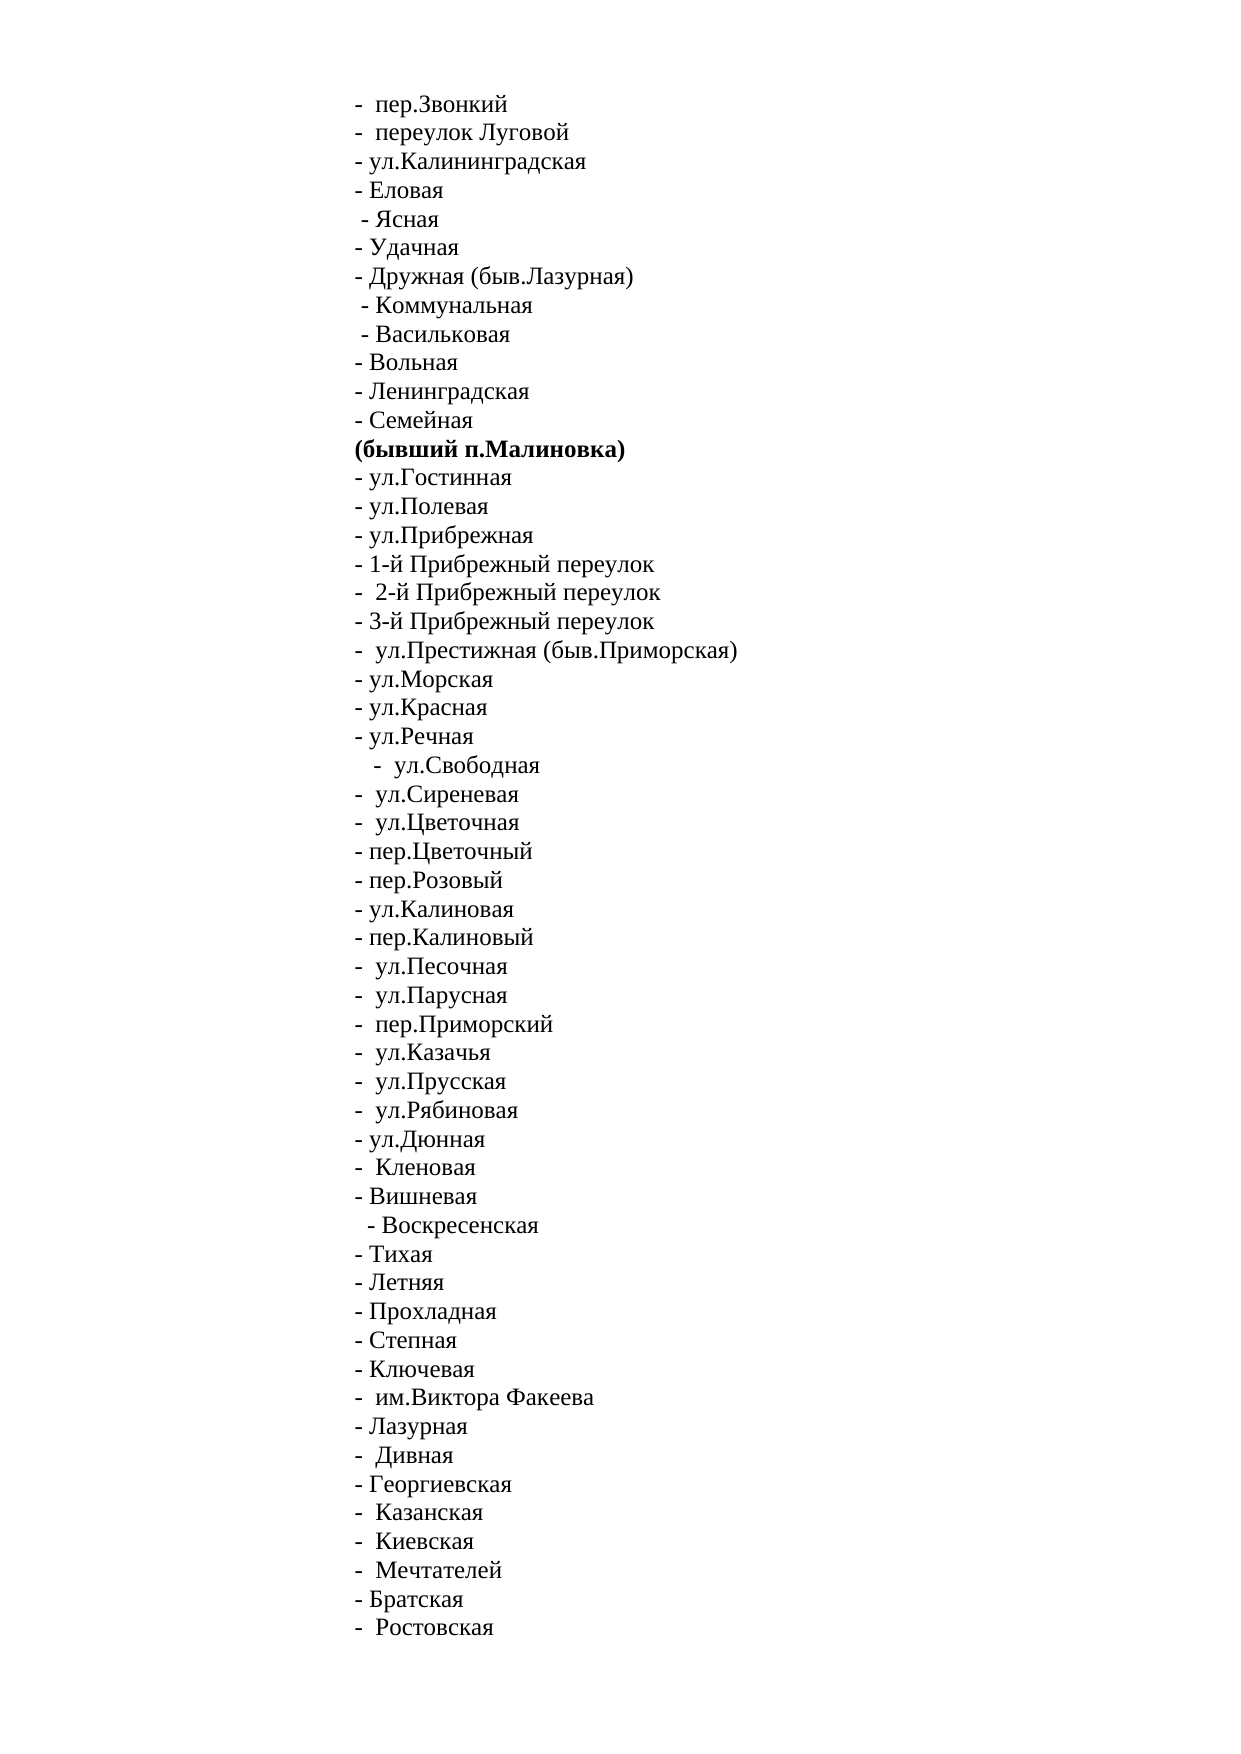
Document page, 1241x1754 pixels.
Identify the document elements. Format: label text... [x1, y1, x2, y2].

text - ул.Казачья [310, 1037, 1152, 1066]
text - Прохладная [310, 1296, 1152, 1325]
text - Казанская [310, 1497, 1152, 1526]
text - ул.Речная [310, 721, 1152, 750]
text - Мечтателей [310, 1555, 1152, 1584]
text - ул.Дюнная [310, 1124, 1152, 1152]
text - ул.Прусская [310, 1066, 1152, 1095]
text - ул.Парусная [310, 980, 1152, 1009]
text - переулок Луговой [310, 117, 1152, 146]
text - пер.Звонкий [310, 89, 1152, 117]
text - Георгиевская [310, 1469, 1152, 1497]
text - ул.Песочная [310, 951, 1152, 980]
text - ул.Полевая [310, 491, 1152, 520]
text - пер.Калиновый [310, 922, 1152, 951]
text - ул.Красная [310, 692, 1152, 721]
text - Ленинградская [310, 376, 1152, 405]
text - Воскресенская [310, 1210, 1152, 1239]
text - 1-й Прибрежный переулок [310, 549, 1152, 577]
text - 2-й Прибрежный переулок [310, 577, 1152, 606]
text - ул.Свободная [310, 750, 1152, 779]
text - Ключевая [310, 1354, 1152, 1382]
text - Степная [310, 1325, 1152, 1354]
text - Летняя [310, 1267, 1152, 1296]
text - пер.Приморский [310, 1009, 1152, 1037]
text - ул.Калининградская [310, 146, 1152, 175]
text - Еловая [310, 175, 1152, 204]
text - Ростовская [310, 1612, 1152, 1641]
text - ул.Калиновая [310, 894, 1152, 922]
text - Лазурная [310, 1411, 1152, 1440]
text - ул.Морская [310, 664, 1152, 692]
text - Удачная [310, 232, 1152, 261]
text - Братская [310, 1584, 1152, 1612]
text - Коммунальная [310, 290, 1152, 319]
text - Кленовая [310, 1152, 1152, 1181]
text - ул.Рябиновая [310, 1095, 1152, 1124]
text - ул.Цветочная [310, 807, 1152, 836]
text - Дружная (быв.Лазурная) [310, 261, 1152, 290]
text - Тихая [310, 1239, 1152, 1267]
text - Дивная [310, 1440, 1152, 1469]
text - пер.Розовый [310, 865, 1152, 894]
text - ул.Престижная (быв.Приморская) [310, 635, 1152, 664]
text (бывший п.Малиновка) [310, 434, 1152, 462]
text - Вольная [310, 347, 1152, 376]
text - ул.Прибрежная [310, 520, 1152, 549]
text - Вишневая [310, 1181, 1152, 1210]
text - 3-й Прибрежный переулок [310, 606, 1152, 635]
text - ул.Гостинная [310, 462, 1152, 491]
text - Семейная [310, 405, 1152, 434]
text - им.Виктора Факеева [310, 1382, 1152, 1411]
text - пер.Цветочный [310, 836, 1152, 865]
text - Васильковая [310, 319, 1152, 347]
text - ул.Сиреневая [310, 779, 1152, 807]
text - Киевская [310, 1526, 1152, 1555]
text - Ясная [310, 204, 1152, 232]
